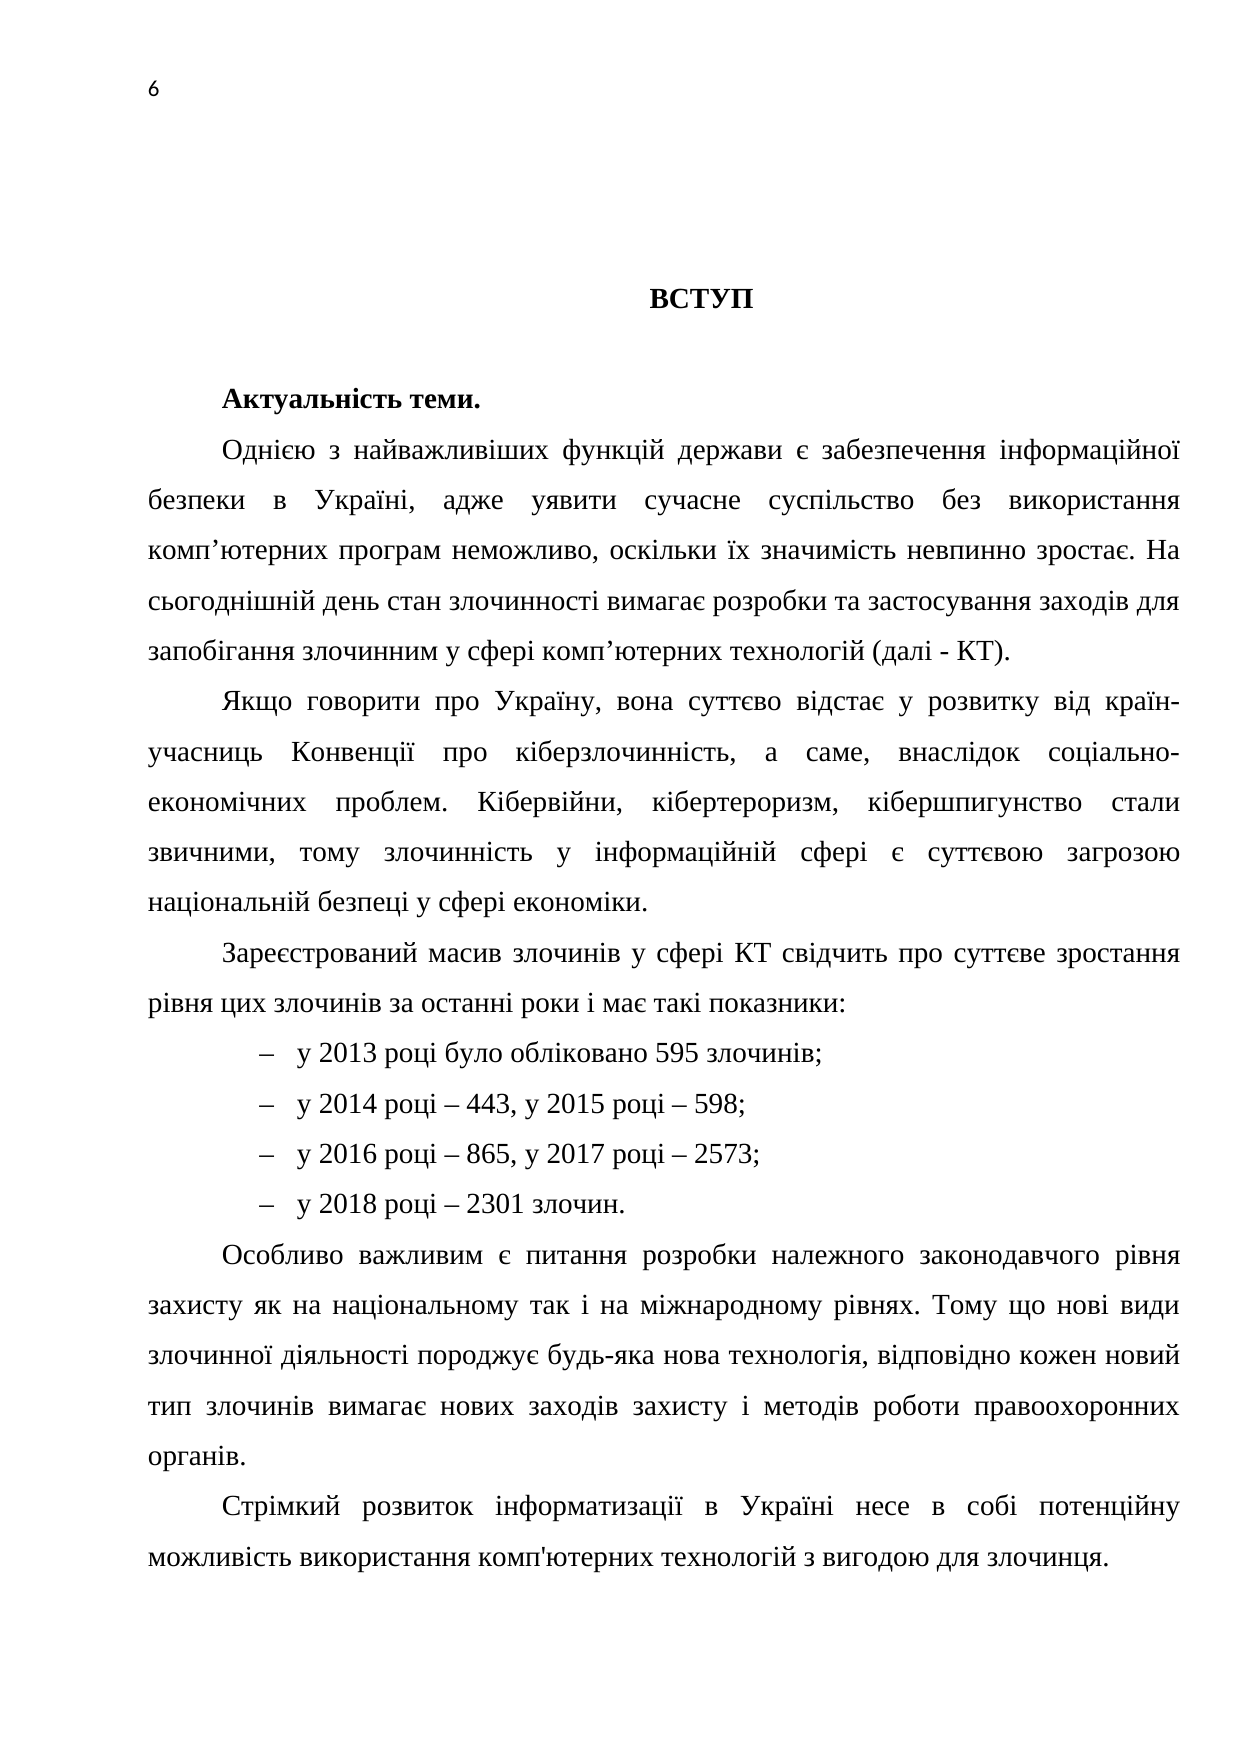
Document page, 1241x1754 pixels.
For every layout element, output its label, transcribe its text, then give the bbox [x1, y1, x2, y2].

list у 2016 році – 865, у 2017 році – 2573; [259, 1136, 1181, 1170]
text Стрімкий розвиток інформатизації в Україні несе в собі потенційну можливість використання комп'ютерних технологій з вигодою для злочинця. [148, 1488, 1181, 1572]
list у 2018 році – 2301 злочин. [259, 1186, 1181, 1220]
text Зареєстрований масив злочинів у сфері КТ свідчить про суттєве зростання рівня цих злочинів за останні роки і має такі показники: [148, 935, 1181, 1019]
list у 2013 році було обліковано 595 злочинів; [259, 1036, 1181, 1069]
text Однією з найважливіших функцій держави є забезпечення інформаційної безпеки в Україні, адже уявити сучасне суспільство без використання комп’ютерних програм неможливо, оскільки їх значимість невпинно зростає. На сьогоднішній день стан злочинності вимагає розробки та застосування заходів для запобігання злочинним у сфері комп’ютерних технологій (далі - КТ). [148, 432, 1181, 667]
list у 2014 році – 443, у 2015 році – 598; [259, 1086, 1181, 1119]
text Якщо говорити про Україну, вона суттєво відстає у розвитку від країн-учасниць Конвенції про кіберзлочинність, а саме, внаслідок соціально-економічних проблем. Кібервійни, кібертероризм, кібершпигунство стали звичними, тому злочинність у інформаційній сфері є суттєвою загрозою національній безпеці у сфері економіки. [148, 683, 1181, 918]
text Особливо важливим є питання розробки належного законодавчого рівня захисту як на національному так і на міжнародному рівнях. Тому що нові види злочинної діяльності породжує будь-яка нова технологія, відповідно кожен новий тип злочинів вимагає нових заходів захисту і методів роботи правоохоронних органів. [148, 1237, 1181, 1472]
text Актуальність теми. [148, 381, 1181, 415]
text ВСТУП [148, 281, 1181, 314]
